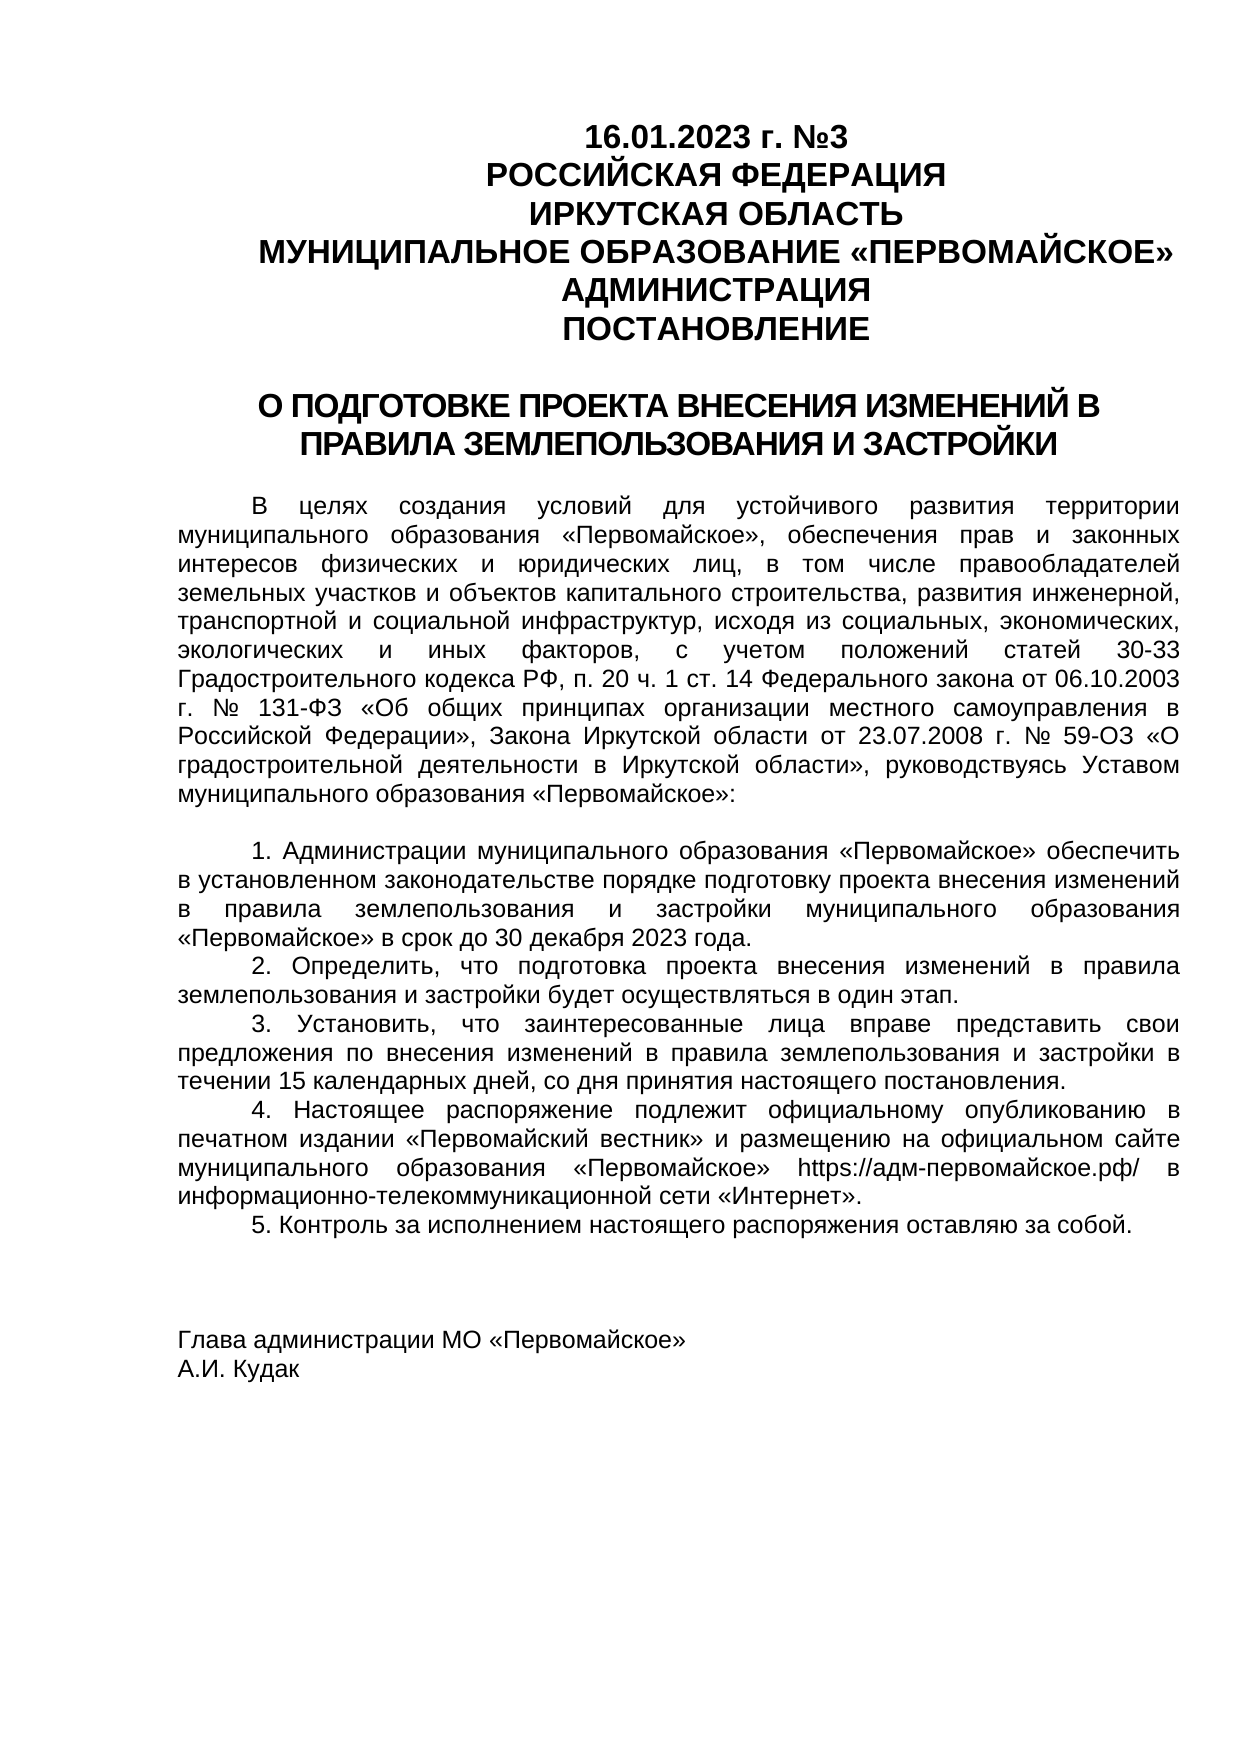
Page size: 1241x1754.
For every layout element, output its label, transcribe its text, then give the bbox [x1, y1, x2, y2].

text МУНИЦИПАЛЬНОЕ ОБРАЗОВАНИЕ «ПЕРВОМАЙСКОЕ» [177, 232, 1181, 270]
text Глава администрации МО «Первомайское» [177, 1325, 1181, 1354]
text 3. Установить, что заинтересованные лица вправе представить свои предложения по внесения изменений в правила землепользования и застройки в течении 15 календарных дней, со дня принятия настоящего постановления. [177, 1009, 1181, 1095]
text 2. Определить, что подготовка проекта внесения изменений в правила землепользования и застройки будет осуществляться в один этап. [177, 951, 1181, 1009]
title О ПОДГОТОВКЕ ПРОЕКТА ВНЕСЕНИЯ ИЗМЕНЕНИЙ В ПРАВИЛА ЗЕМЛЕПОЛЬЗОВАНИЯ И ЗАСТРОЙКИ [177, 386, 1181, 462]
text ИРКУТСКАЯ ОБЛАСТЬ [177, 193, 1181, 232]
text 1. Администрации муниципального образования «Первомайское» обеспечить в установленном законодательстве порядке подготовку проекта внесения изменений в правила землепользования и застройки муниципального образования «Первомайское» в срок до 30 декабря 2023 года. [177, 836, 1181, 951]
text РОССИЙСКАЯ ФЕДЕРАЦИЯ [177, 155, 1181, 193]
text В целях создания условий для устойчивого развития территории муниципального образования «Первомайское», обеспечения прав и законных интересов физических и юридических лиц, в том числе правообладателей земельных участков и объектов капитального строительства, развития инженерной, транспортной и социальной инфраструктур, исходя из социальных, экономических, экологических и иных факторов, с учетом положений статей 30-33 Градостроительного кодекса РФ, п. 20 ч. 1 ст. 14 Федерального закона от 06.10.2003 г. № 131-ФЗ «Об общих принципах организации местного самоуправления в Российской Федерации», Закона Иркутской области от 23.07.2008 г. № 59-ОЗ «О градостроительной деятельности в Иркутской области», руководствуясь Уставом муниципального образования «Первомайское»: [177, 491, 1181, 807]
text 16.01.2023 г. №3 [177, 117, 1181, 155]
text 4. Настоящее распоряжение подлежит официальному опубликованию в печатном издании «Первомайский вестник» и размещению на официальном сайте муниципального образования «Первомайское» https://адм-первомайское.рф/ в информационно-телекоммуникационной сети «Интернет». [177, 1095, 1181, 1210]
text 5. Контроль за исполнением настоящего распоряжения оставляю за собой. [177, 1210, 1181, 1239]
text ПОСТАНОВЛЕНИЕ [177, 309, 1181, 347]
text АДМИНИСТРАЦИЯ [177, 270, 1181, 309]
text А.И. Кудак [177, 1354, 1181, 1382]
